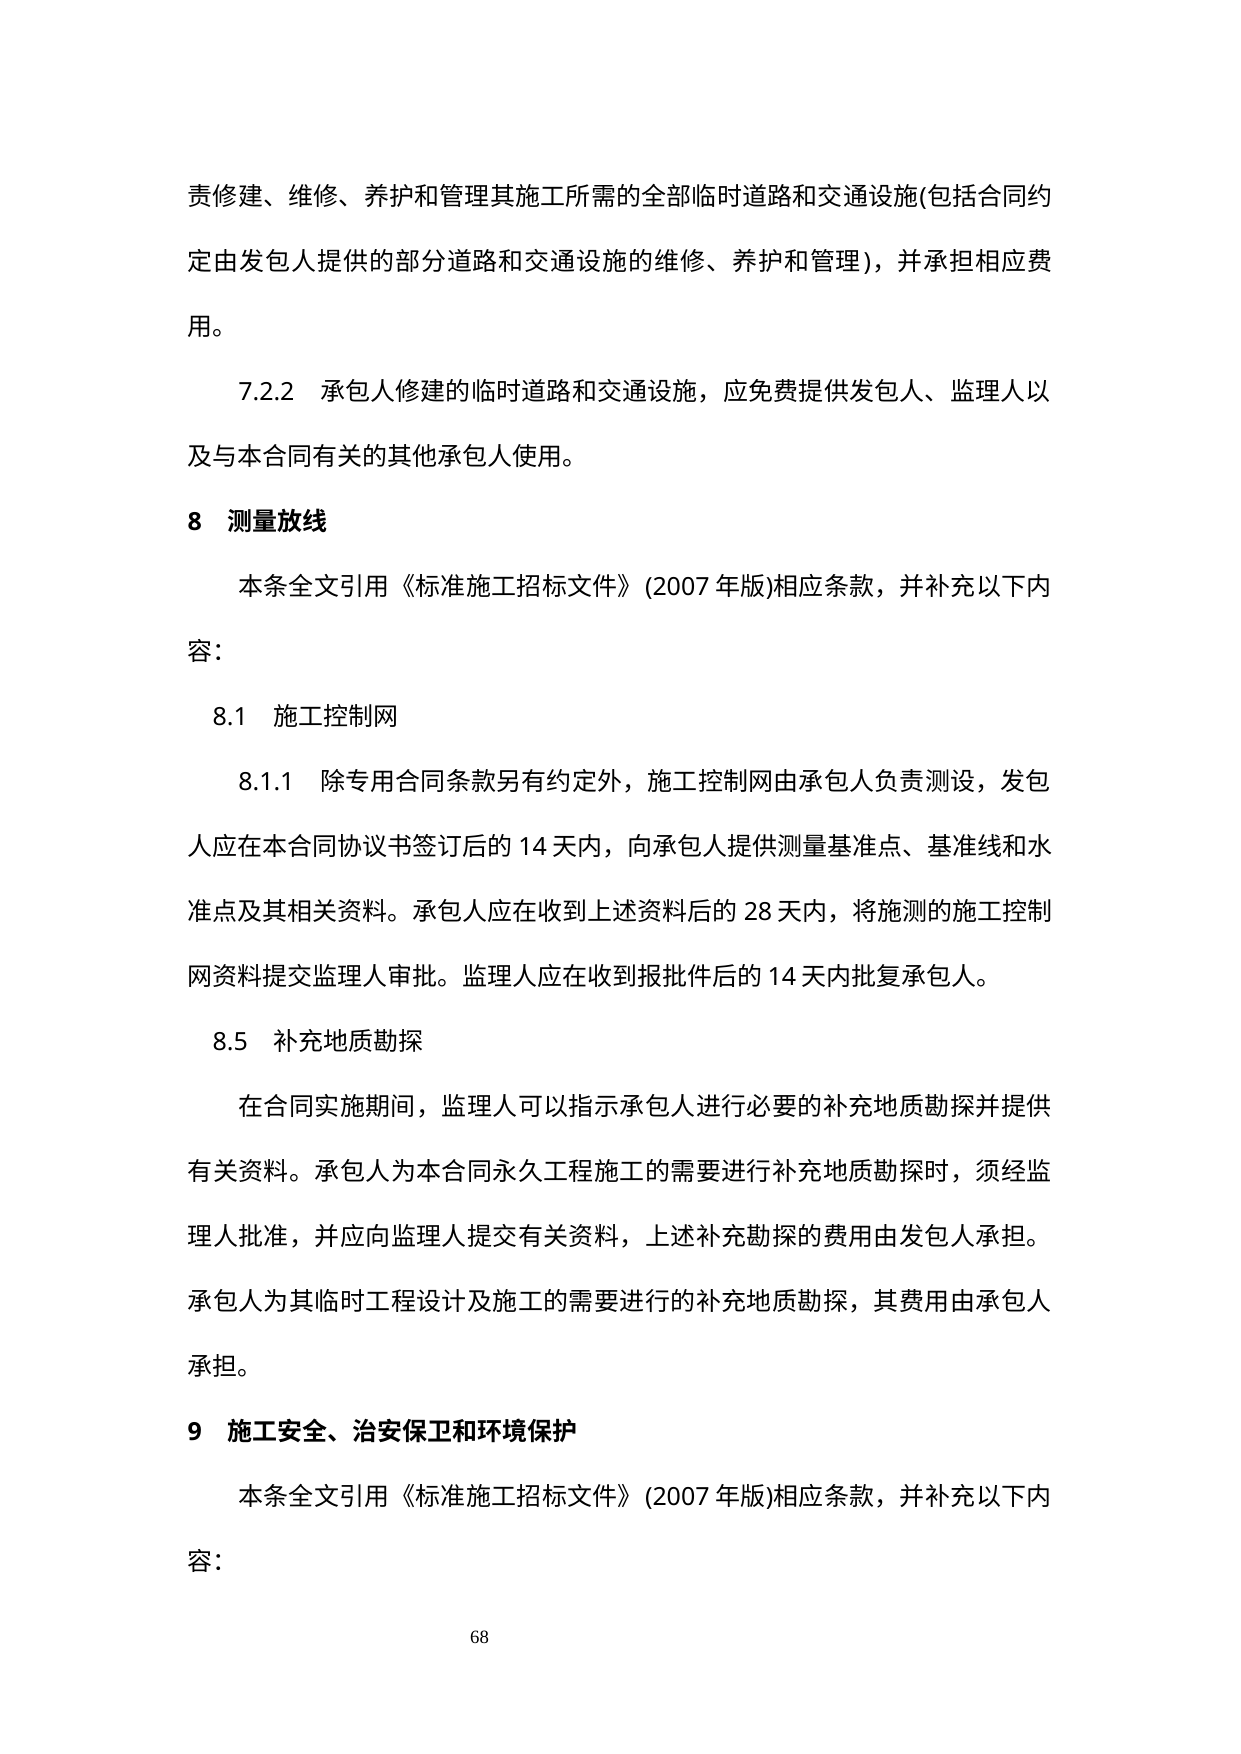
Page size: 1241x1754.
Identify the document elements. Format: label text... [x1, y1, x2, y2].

text 8.1 施工控制网 [187, 682, 1053, 747]
text 8.5 补充地质勘探 [187, 1007, 1053, 1072]
text 在合同实施期间，监理人可以指示承包人进行必要的补充地质勘探并提供有关资料。承包人为本合同永久工程施工的需要进行补充地质勘探时，须经监理人批准，并应向监理人提交有关资料，上述补充勘探的费用由发包人承担。承包人为其临时工程设计及施工的需要进行的补充地质勘探，其费用由承包人承担。 [187, 1072, 1053, 1397]
text 7.2.2 承包人修建的临时道路和交通设施，应免费提供发包人、监理人以及与本合同有关的其他承包人使用。 [187, 357, 1053, 487]
text 本条全文引用《标准施工招标文件》(2007年版)相应条款，并补充以下内容： [187, 552, 1053, 682]
text 本条全文引用《标准施工招标文件》(2007年版)相应条款，并补充以下内容： [187, 1462, 1053, 1592]
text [187, 162, 1053, 357]
text 9 施工安全、治安保卫和环境保护 [187, 1397, 1053, 1462]
text 8.1.1 除专用合同条款另有约定外，施工控制网由承包人负责测设，发包人应在本合同协议书签订后的14天内，向承包人提供测量基准点、基准线和水准点及其相关资料。承包人应在收到上述资料后的28天内，将施测的施工控制网资料提交监理人审批。监理人应在收到报批件后的14天内批复承包人。 [187, 747, 1053, 1007]
text 8 测量放线 [187, 487, 1053, 552]
